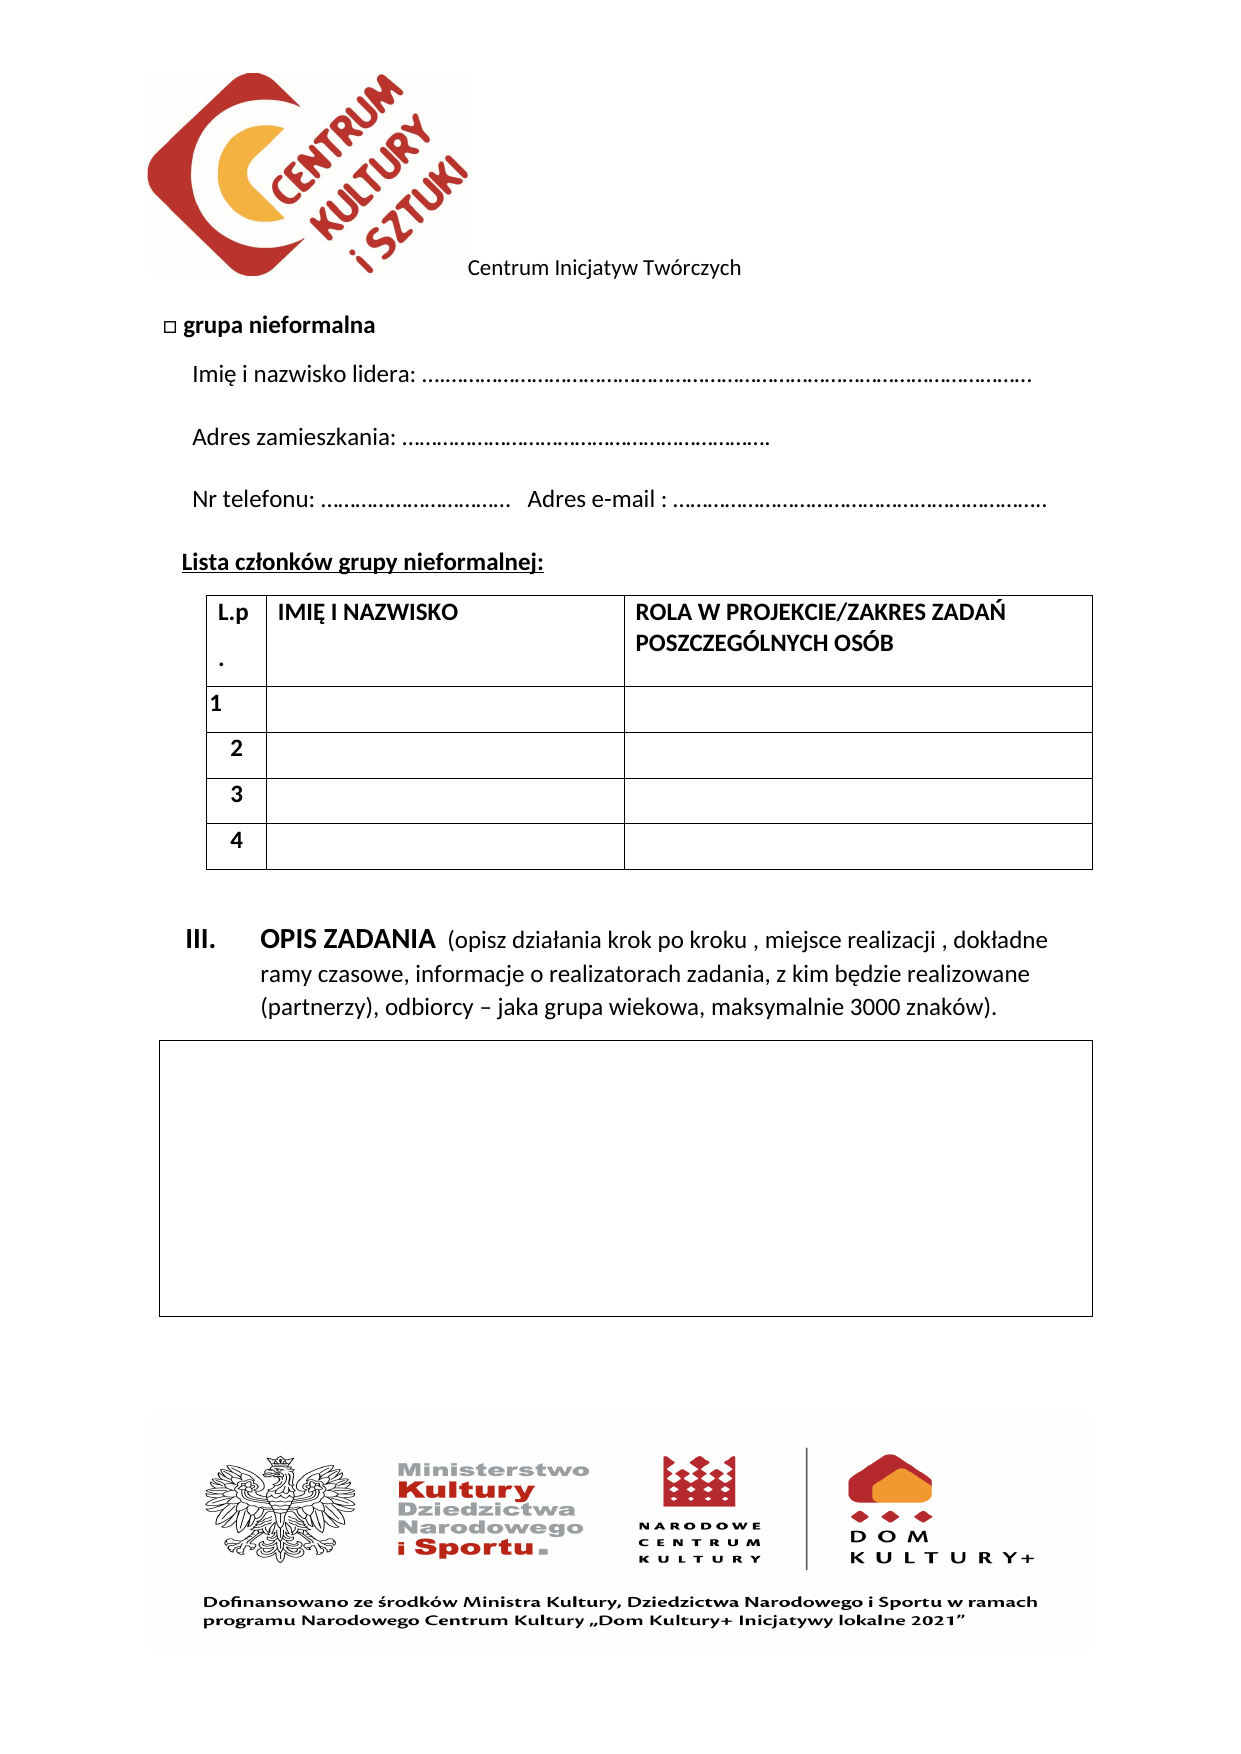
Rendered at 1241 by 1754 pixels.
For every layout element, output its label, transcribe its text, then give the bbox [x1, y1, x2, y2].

table_cell [267, 779, 624, 823]
table_cell 3 [207, 779, 266, 823]
table_cell 1 [207, 687, 266, 732]
table_cell 4 [207, 824, 266, 869]
table_cell [625, 733, 1092, 777]
table_header ROLA W PROJEKCIE/ZAKRES ZADAŃ POSZCZEGÓLNYCH OSÓB [625, 596, 1092, 686]
table_cell [267, 733, 624, 777]
table_header L.p. [207, 596, 266, 686]
table_cell 2 [207, 733, 266, 777]
table_header IMIĘ I NAZWISKO [267, 596, 624, 686]
list OPIS ZADANIA (opisz działania krok po kroku , miejsce realizacji , dokładne ramy czasowe, informacje o realizatorach zadania, z kim będzie realizowane (partnerzy), odbiorcy – jaka grupa wiekowa, maksymalnie 3000 znaków). [185, 920, 1093, 1021]
text Adres zamieszkania: ………………………………………………………. [192, 421, 1093, 451]
picture [147, 1412, 1093, 1653]
text □ grupa nieformalna [162, 309, 1093, 339]
table_cell [625, 779, 1092, 823]
text Imię i nazwisko lidera: ….………………………………………………………………………………………… [192, 358, 1093, 389]
table_cell [267, 824, 624, 869]
table_cell [625, 687, 1092, 732]
table_cell [267, 687, 624, 732]
text Lista członków grupy nieformalnej: [148, 546, 1093, 576]
text Nr telefonu: …………………………… Adres e-mail : ……………………………………………………….. [192, 483, 1093, 514]
table_header [160, 1041, 1092, 1316]
table_cell [625, 824, 1092, 869]
picture [147, 73, 468, 276]
